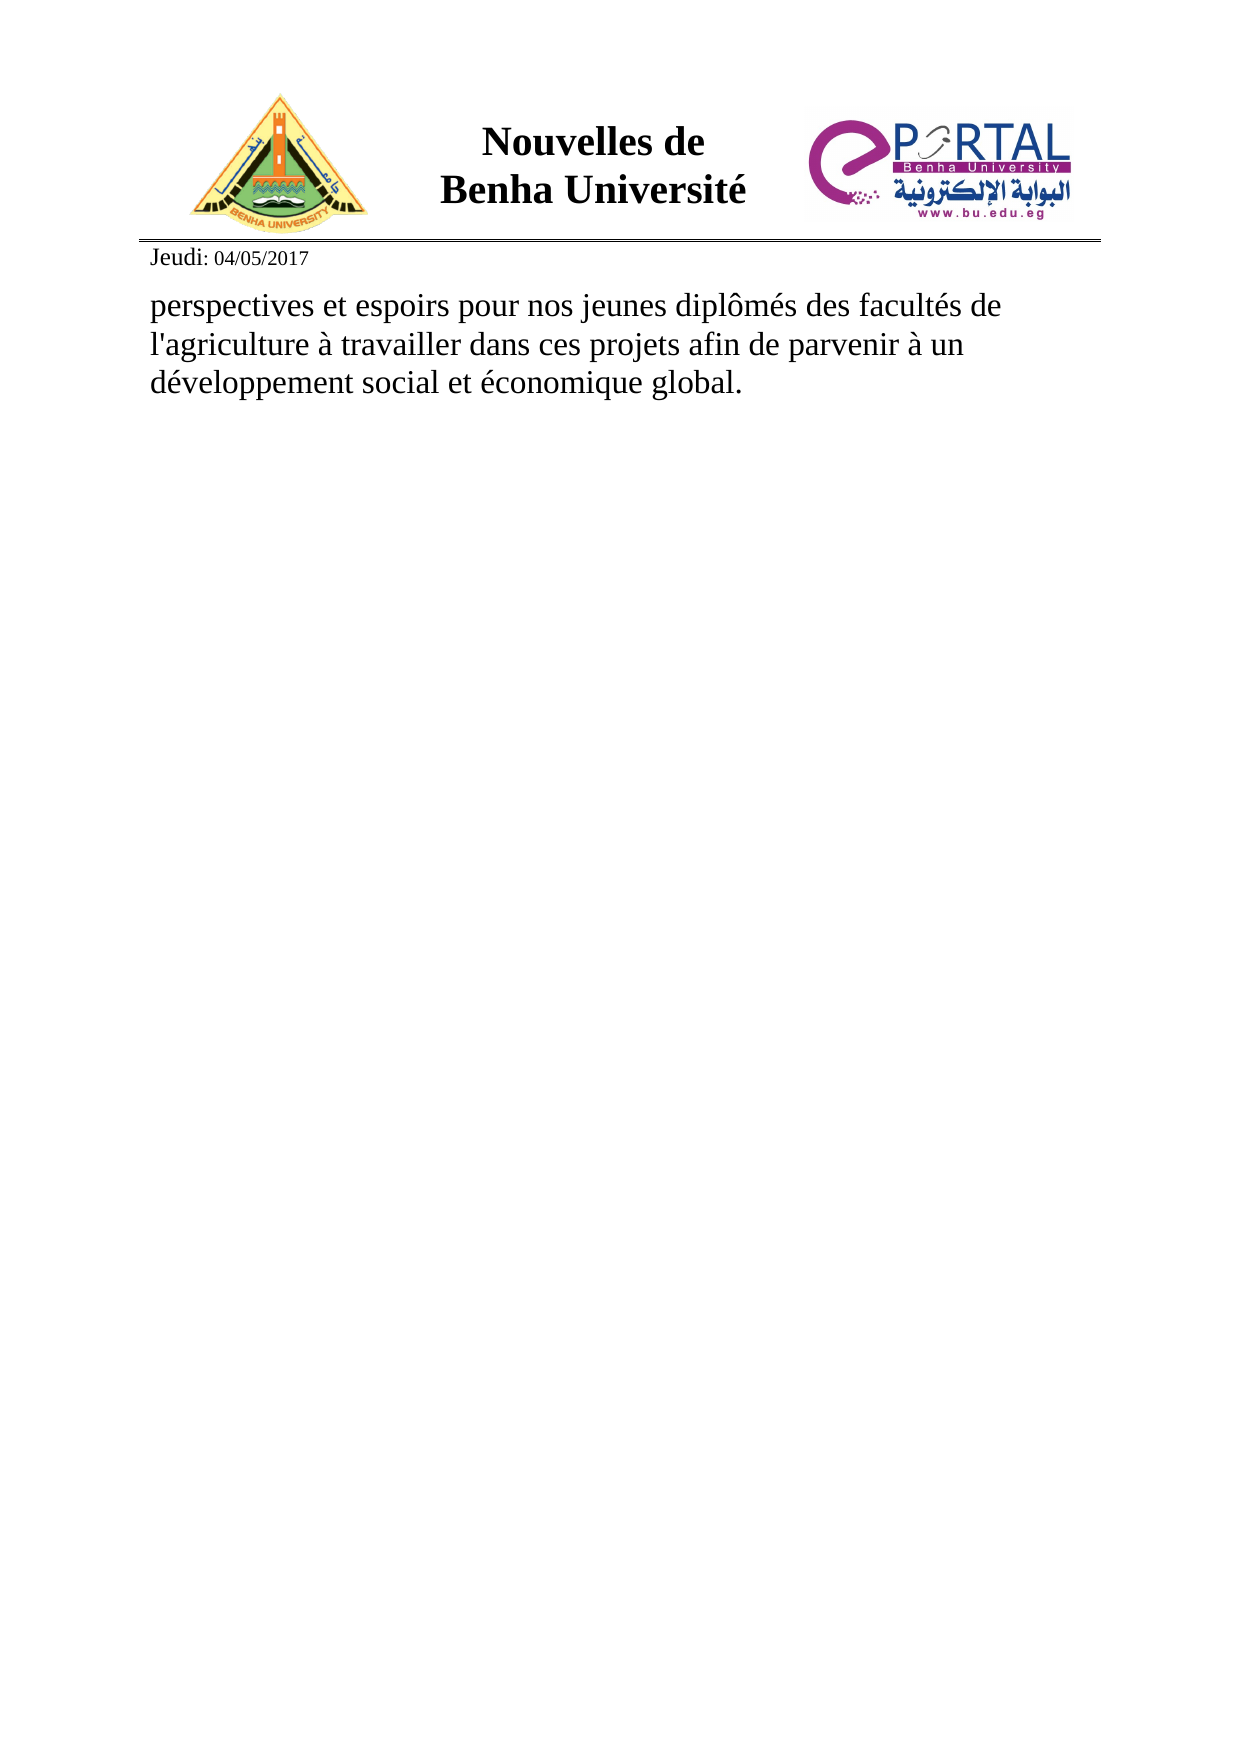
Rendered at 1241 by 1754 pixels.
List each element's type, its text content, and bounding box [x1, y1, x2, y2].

picture [804, 106, 1075, 222]
picture [180, 90, 368, 239]
